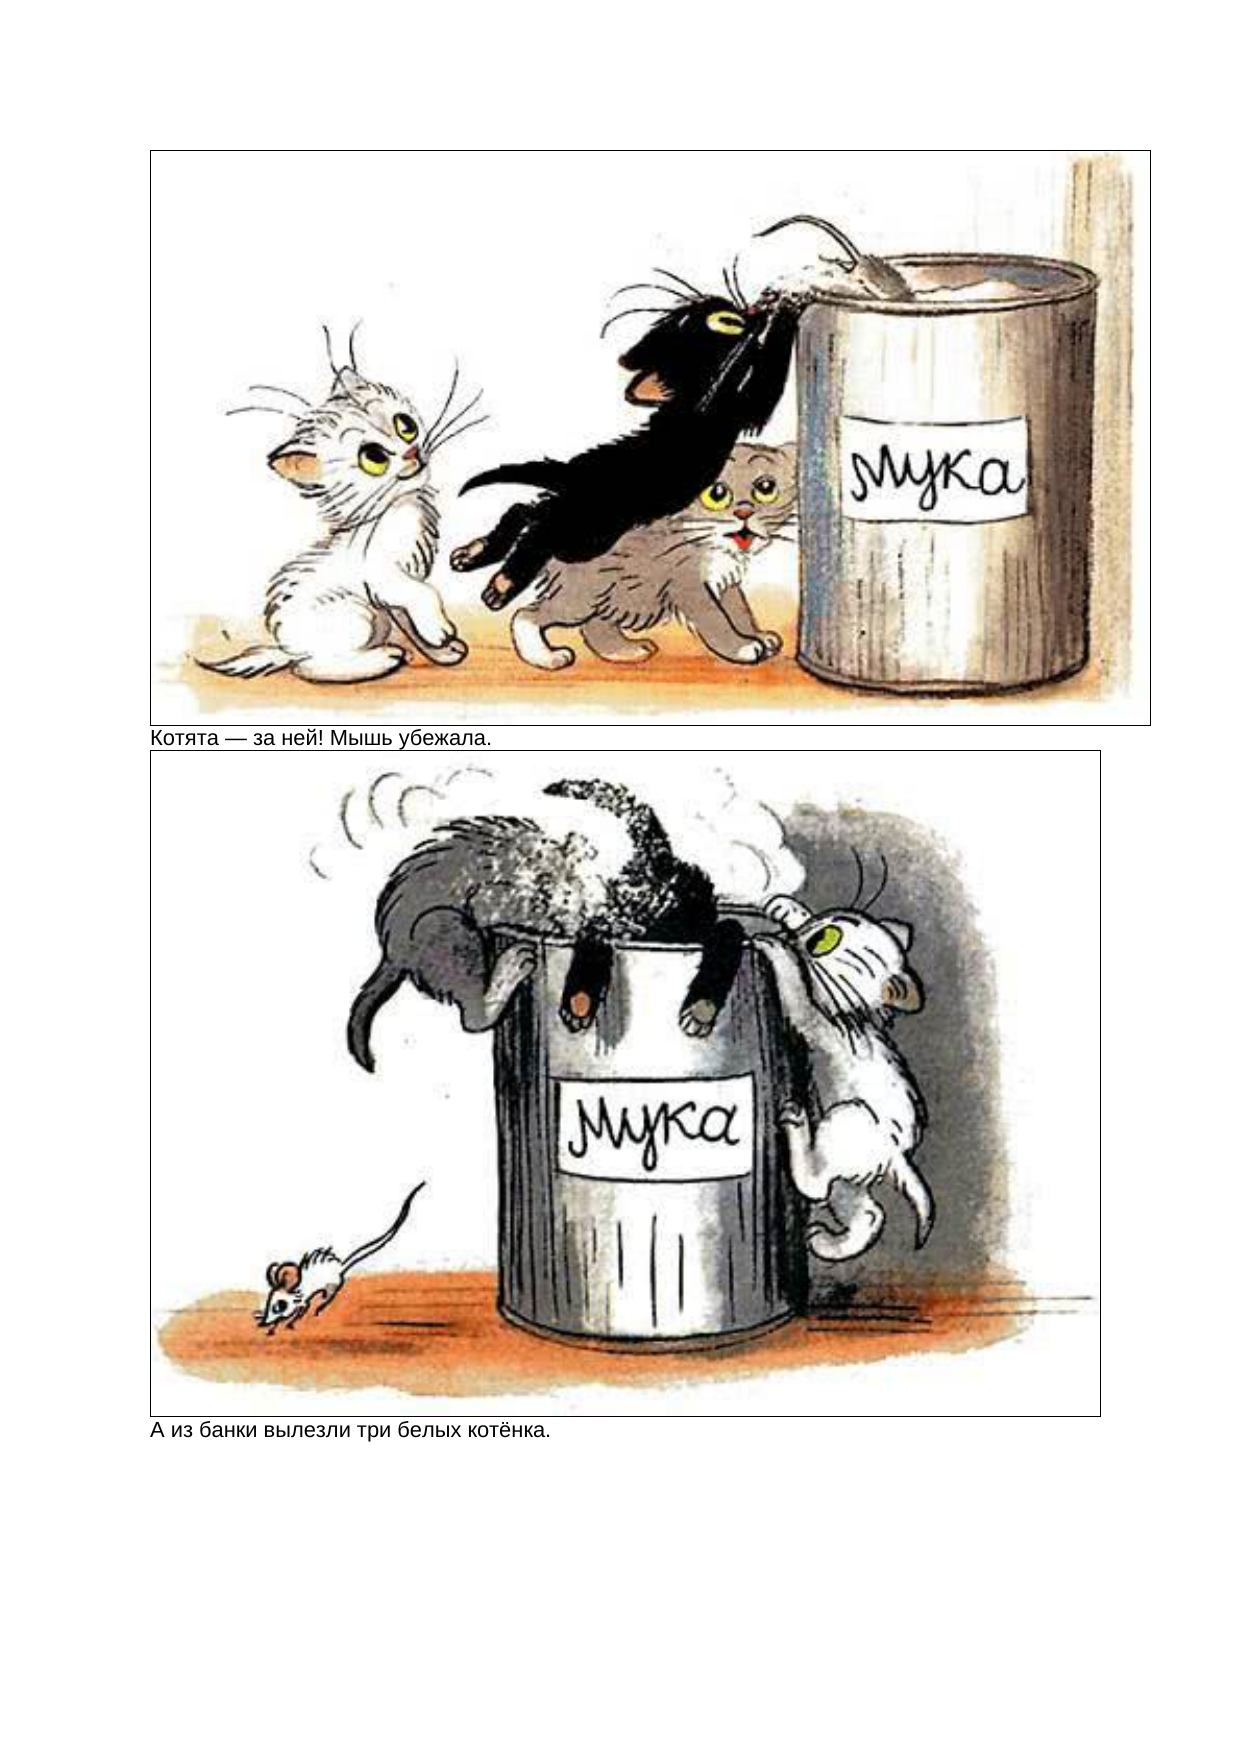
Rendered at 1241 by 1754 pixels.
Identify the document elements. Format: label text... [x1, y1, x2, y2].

picture [151, 151, 1150, 725]
text А из банки вылезли три белых котёнка. [150, 1417, 1090, 1442]
text Котята — за ней! Мышь убежала. [150, 726, 1090, 750]
picture [151, 751, 1100, 1416]
